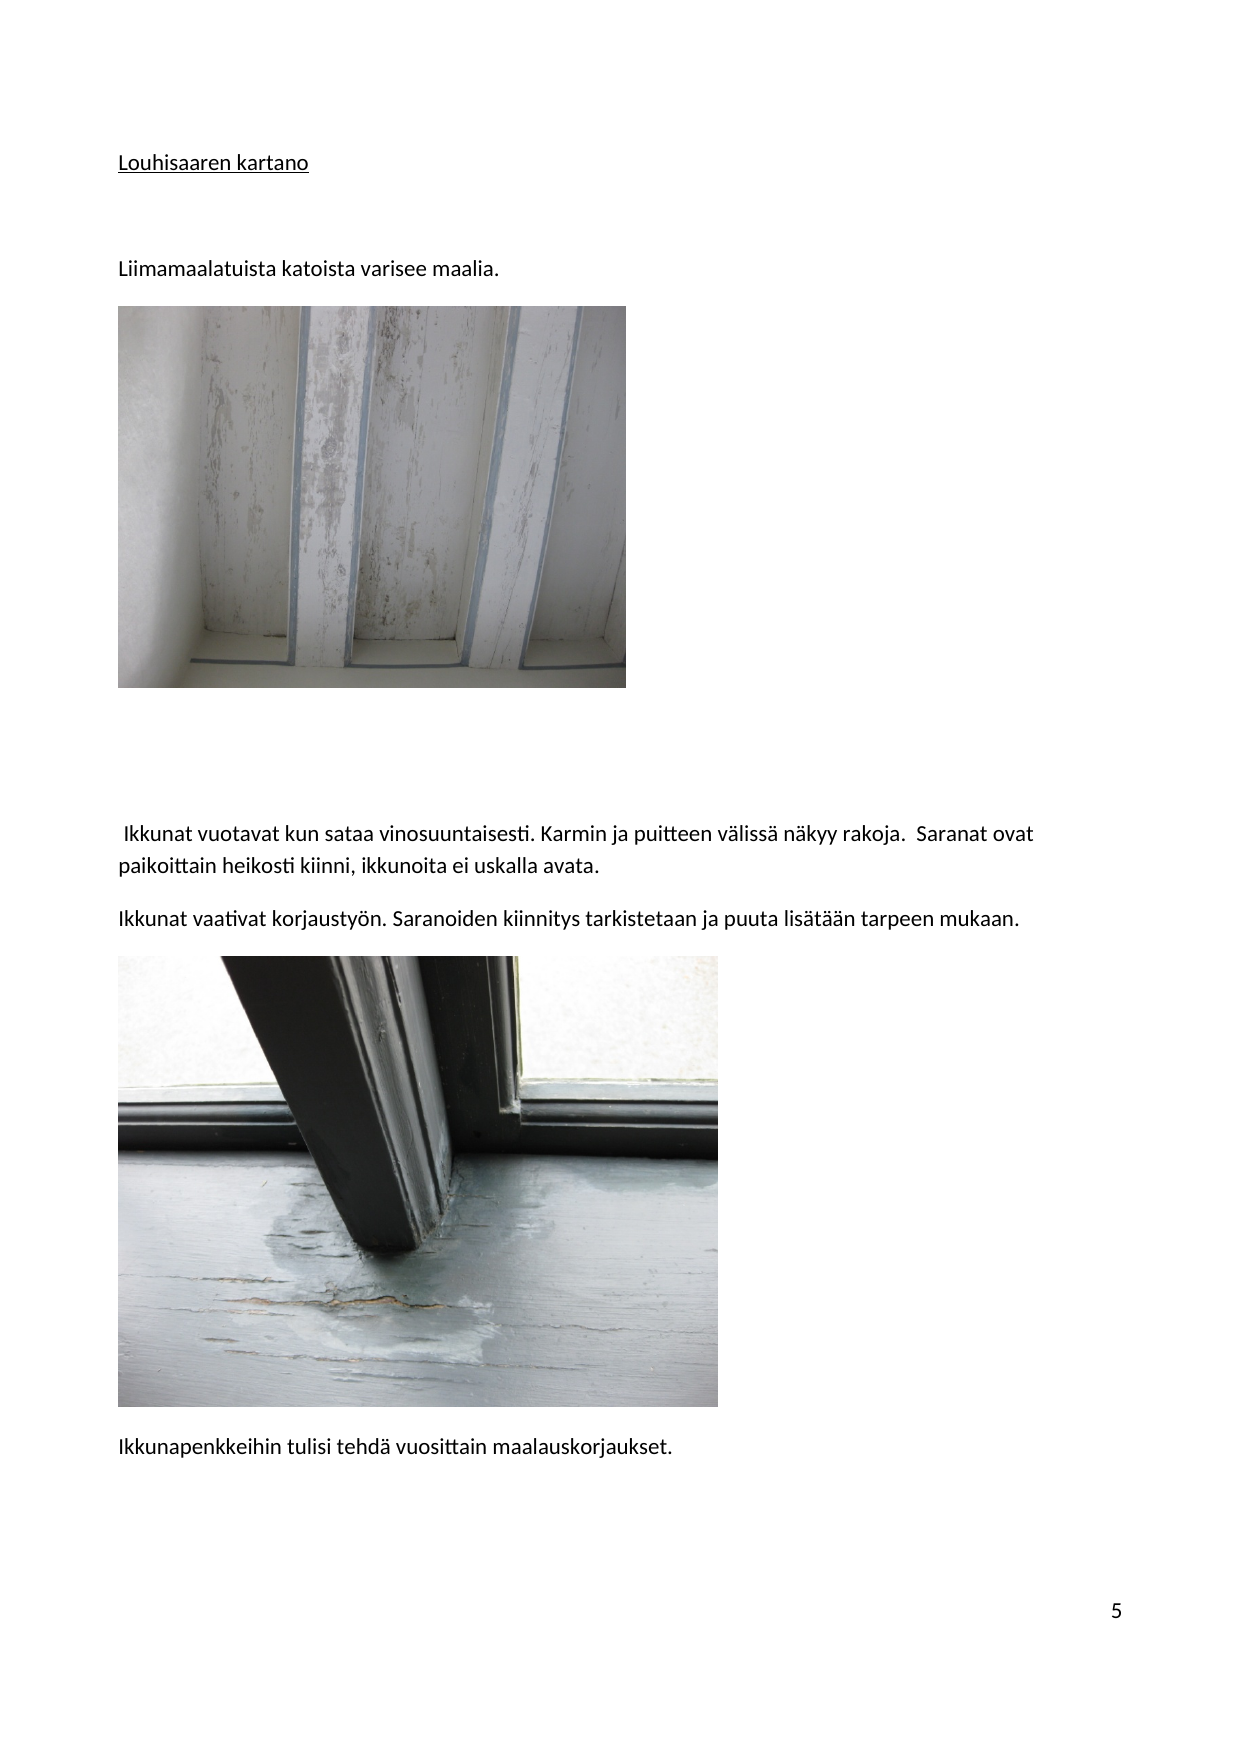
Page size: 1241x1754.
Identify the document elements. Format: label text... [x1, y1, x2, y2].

text Ikkunat vuotavat kun sataa vinosuuntaisesti. Karmin ja puitteen välissä näkyy rakoja. Saranat ovat paikoittain heikosti kiinni, ikkunoita ei uskalla avata. [118, 819, 1122, 879]
picture [118, 306, 626, 688]
text Louhisaaren kartano [118, 148, 1122, 176]
picture [118, 956, 718, 1407]
text Ikkunapenkkeihin tulisi tehdä vuosittain maalauskorjaukset. [118, 1432, 1122, 1460]
text Ikkunat vaativat korjaustyön. Saranoiden kiinnitys tarkistetaan ja puuta lisätään tarpeen mukaan. [118, 904, 1122, 932]
text Liimamaalatuista katoista varisee maalia. [118, 254, 1122, 282]
